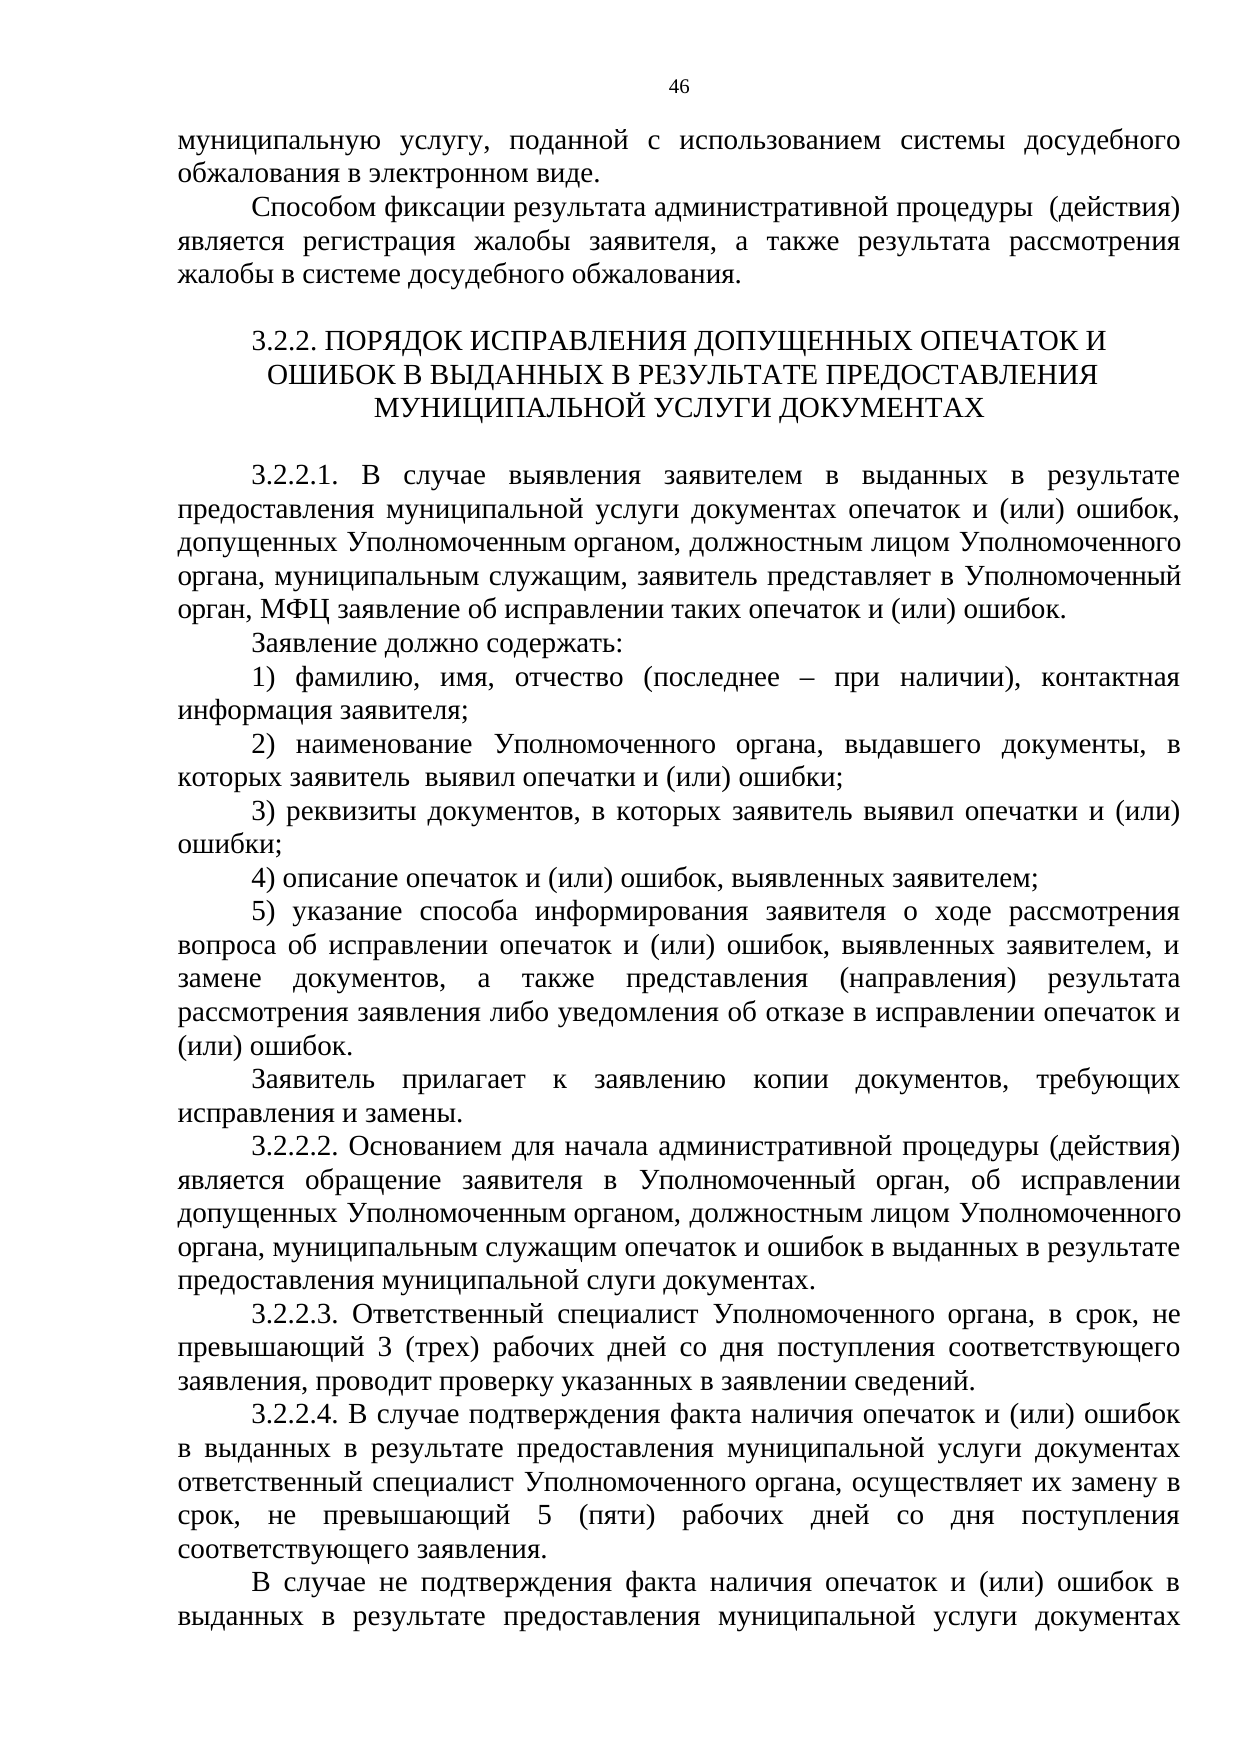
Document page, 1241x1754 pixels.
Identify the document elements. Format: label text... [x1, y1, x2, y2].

text 3.2.2.3. Ответственный специалист Уполномоченного органа, в срок, не превышающий 3 (трех) рабочих дней со дня поступления соответствующего заявления, проводит проверку указанных в заявлении сведений. [177, 1296, 1181, 1397]
text 5) указание способа информирования заявителя о ходе рассмотрения вопроса об исправлении опечаток и (или) ошибок, выявленных заявителем, и замене документов, а также представления (направления) результата рассмотрения заявления либо уведомления об отказе в исправлении опечаток и (или) ошибок. [177, 893, 1181, 1061]
text Заявитель прилагает к заявлению копии документов, требующих исправления и замены. [177, 1061, 1181, 1128]
text 3.2.2. ПОРЯДОК ИСПРАВЛЕНИЯ ДОПУЩЕННЫХ ОПЕЧАТОК И [177, 323, 1181, 357]
text 1) фамилию, имя, отчество (последнее – при наличии), контактная информация заявителя; [177, 659, 1181, 726]
text 3.2.2.4. В случае подтверждения факта наличия опечаток и (или) ошибок в выданных в результате предоставления муниципальной услуги документах ответственный специалист Уполномоченного органа, осуществляет их замену в срок, не превышающий 5 (пяти) рабочих дней со дня поступления соответствующего заявления. [177, 1397, 1181, 1564]
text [177, 1564, 1181, 1631]
text ОШИБОК В ВЫДАННЫХ В РЕЗУЛЬТАТЕ ПРЕДОСТАВЛЕНИЯ [177, 357, 1181, 390]
text Заявление должно содержать: [177, 625, 1181, 659]
text Способом фиксации результата административной процедуры (действия) является регистрация жалобы заявителя, а также результата рассмотрения жалобы в системе досудебного обжалования. [177, 189, 1181, 290]
text 3) реквизиты документов, в которых заявитель выявил опечатки и (или) ошибки; [177, 793, 1181, 860]
text 2) наименование Уполномоченного органа, выдавшего документы, в которых заявитель выявил опечатки и (или) ошибки; [177, 726, 1181, 793]
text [177, 122, 1181, 189]
text 4) описание опечаток и (или) ошибок, выявленных заявителем; [177, 860, 1181, 893]
text 3.2.2.2. Основанием для начала административной процедуры (действия) является обращение заявителя в Уполномоченный орган, об исправлении допущенных Уполномоченным органом, должностным лицом Уполномоченного органа, муниципальным служащим опечаток и ошибок в выданных в результате предоставления муниципальной слуги документах. [177, 1128, 1181, 1296]
text 3.2.2.1. В случае выявления заявителем в выданных в результате предоставления муниципальной услуги документах опечаток и (или) ошибок, допущенных Уполномоченным органом, должностным лицом Уполномоченного органа, муниципальным служащим, заявитель представляет в Уполномоченный орган, МФЦ заявление об исправлении таких опечаток и (или) ошибок. [177, 457, 1181, 625]
text МУНИЦИПАЛЬНОЙ УСЛУГИ ДОКУМЕНТАХ [177, 390, 1181, 424]
